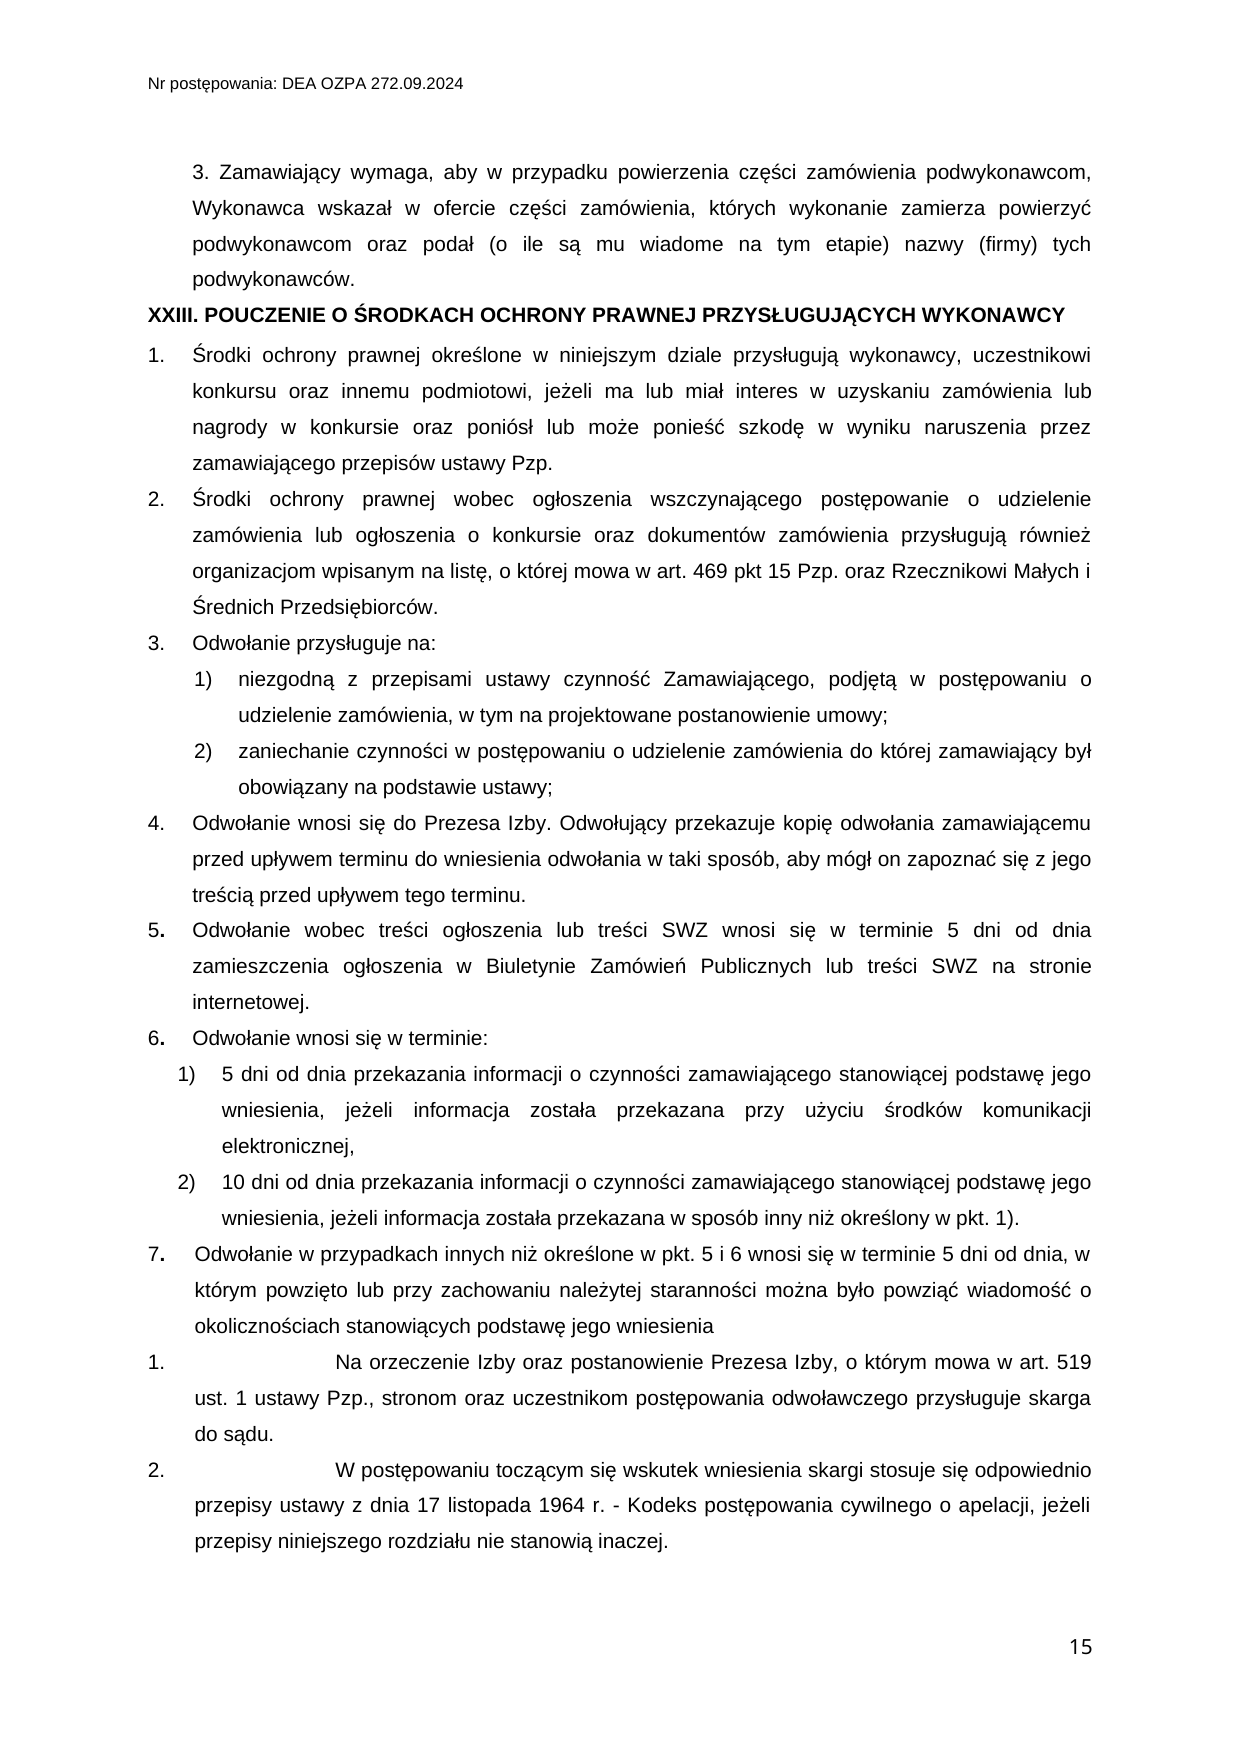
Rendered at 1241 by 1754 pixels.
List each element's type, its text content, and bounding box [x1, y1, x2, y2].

text 2) 10 dni od dnia przekazania informacji o czynności zamawiającego stanowiącej podstawę jego wniesienia, jeżeli informacja została przekazana w sposób inny niż określony w pkt. 1). [177, 1170, 1092, 1230]
text XXIII. POUCZENIE O ŚRODKACH OCHRONY PRAWNEJ PRZYSŁUGUJĄCYCH WYKONAWCY [148, 303, 1090, 327]
list Odwołanie przysługuje na: [148, 631, 1092, 655]
text 1) 5 dni od dnia przekazania informacji o czynności zamawiającego stanowiącej podstawę jego wniesienia, jeżeli informacja została przekazana przy użyciu środków komunikacji elektronicznej, [177, 1062, 1092, 1158]
text 5. Odwołanie wobec treści ogłoszenia lub treści SWZ wnosi się w terminie 5 dni od dnia zamieszczenia ogłoszenia w Biuletynie Zamówień Publicznych lub treści SWZ na stronie internetowej. [148, 918, 1092, 1014]
list Na orzeczenie Izby oraz postanowienie Prezesa Izby, o którym mowa w art. 519 ust. 1 ustawy Pzp., stronom oraz uczestnikom postępowania odwoławczego przysługuje skarga do sądu. [148, 1349, 1092, 1445]
list W postępowaniu toczącym się wskutek wniesienia skargi stosuje się odpowiednio przepisy ustawy z dnia 17 listopada 1964 r. - Kodeks postępowania cywilnego o apelacji, jeżeli przepisy niniejszego rozdziału nie stanowią inaczej. [148, 1457, 1092, 1553]
text 2) zaniechanie czynności w postępowaniu o udzielenie zamówienia do której zamawiający był obowiązany na podstawie ustawy; [194, 739, 1092, 798]
list 3. Zamawiający wymaga, aby w przypadku powierzenia części zamówienia podwykonawcom, Wykonawca wskazał w ofercie części zamówienia, których wykonanie zamierza powierzyć podwykonawcom oraz podał (o ile są mu wiadome na tym etapie) nazwy (firmy) tych podwykonawców. [192, 159, 1092, 291]
text 7. Odwołanie w przypadkach innych niż określone w pkt. 5 i 6 wnosi się w terminie 5 dni od dnia, w którym powzięto lub przy zachowaniu należytej staranności można było powziąć wiadomość o okolicznościach stanowiących podstawę jego wniesienia [148, 1242, 1092, 1338]
text 1) niezgodną z przepisami ustawy czynność Zamawiającego, podjętą w postępowaniu o udzielenie zamówienia, w tym na projektowane postanowienie umowy; [194, 667, 1092, 727]
list Środki ochrony prawnej wobec ogłoszenia wszczynającego postępowanie o udzielenie zamówienia lub ogłoszenia o konkursie oraz dokumentów zamówienia przysługują również organizacjom wpisanym na listę, o której mowa w art. 469 pkt 15 Pzp. oraz Rzecznikowi Małych i Średnich Przedsiębiorców. [148, 487, 1092, 619]
list Środki ochrony prawnej określone w niniejszym dziale przysługują wykonawcy, uczestnikowi konkursu oraz innemu podmiotowi, jeżeli ma lub miał interes w uzyskaniu zamówienia lub nagrody w konkursie oraz poniósł lub może ponieść szkodę w wyniku naruszenia przez zamawiającego przepisów ustawy Pzp. [148, 343, 1092, 475]
text 6. Odwołanie wnosi się w terminie: [148, 1026, 1092, 1050]
list Odwołanie wnosi się do Prezesa Izby. Odwołujący przekazuje kopię odwołania zamawiającemu przed upływem terminu do wniesienia odwołania w taki sposób, aby mógł on zapoznać się z jego treścią przed upływem tego terminu. [148, 811, 1092, 906]
